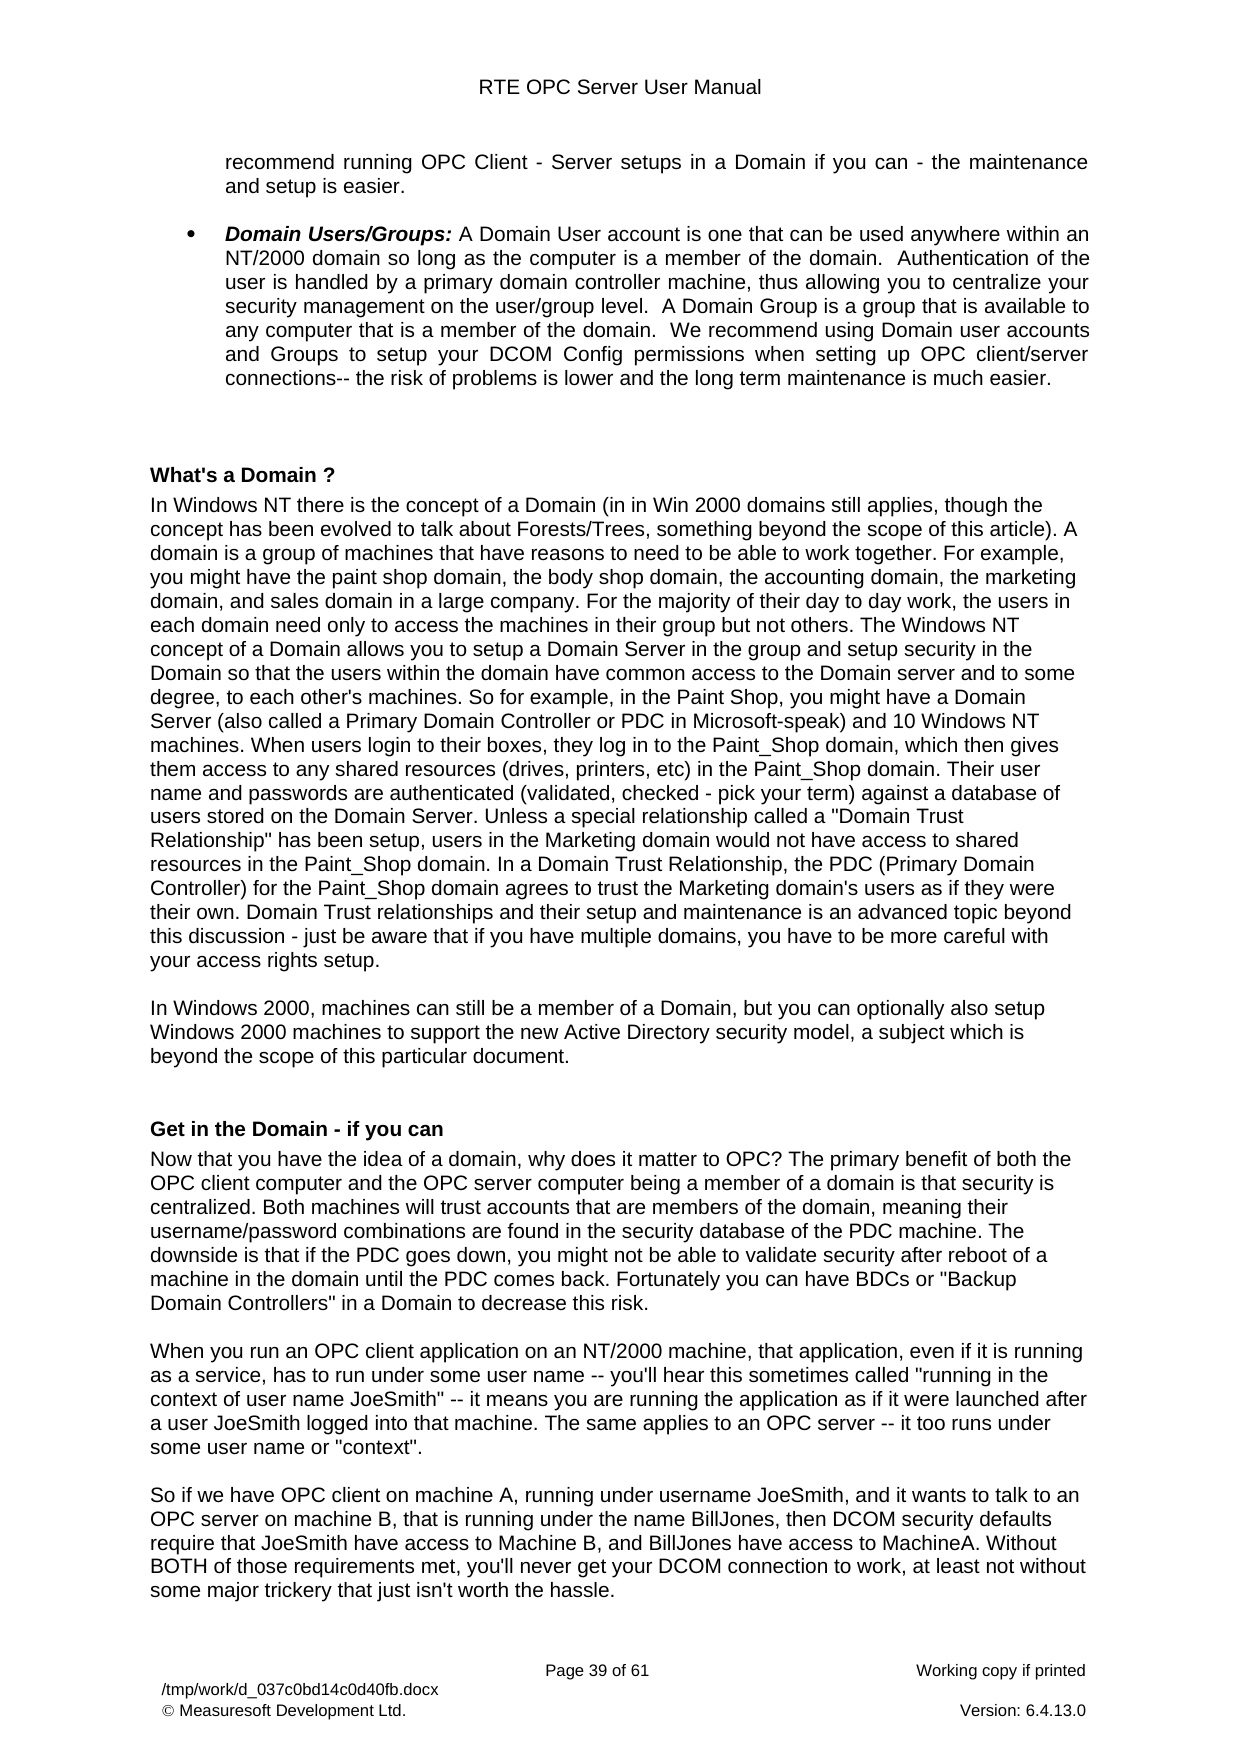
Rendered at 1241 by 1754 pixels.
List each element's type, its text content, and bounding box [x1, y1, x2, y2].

text When you run an OPC client application on an NT/2000 machine, that application, even if it is running as a service, has to run under some user name -- you'll hear this sometimes called "running in the context of user name JoeSmith" -- it means you are running the application as if it were launched after a user JoeSmith logged into that machine. The same applies to an OPC server -- it too runs under some user name or "context". [150, 1339, 1090, 1458]
list Domain Users/Groups: A Domain User account is one that can be used anywhere within an NT/2000 domain so long as the computer is a member of the domain. Authentication of the user is handled by a primary domain controller machine, thus allowing you to centralize your security management on the user/group level. A Domain Group is a group that is available to any computer that is a member of the domain. We recommend using Domain user accounts and Groups to setup your DCOM Config permissions when setting up OPC client/server connections-- the risk of problems is lower and the long term maintenance is much easier. [187, 222, 1090, 390]
text So if we have OPC client on machine A, running under username JoeSmith, and it wants to talk to an OPC server on machine B, that is running under the name BillJones, then DCOM security defaults require that JoeSmith have access to Machine B, and BillJones have access to MachineA. Without BOTH of those requirements met, you'll never get your DCOM connection to work, at least not without some major trickery that just isn't worth the hassle. [150, 1482, 1090, 1602]
text In Windows NT there is the concept of a Domain (in in Win 2000 domains still applies, though the concept has been evolved to talk about Forests/Trees, something beyond the scope of this article). A domain is a group of machines that have reasons to need to be able to work together. For example, you might have the paint shop domain, the body shop domain, the accounting domain, the marketing domain, and sales domain in a large company. For the majority of their day to day work, the users in each domain need only to access the machines in their group but not others. The Windows NT concept of a Domain allows you to setup a Domain Server in the group and setup security in the Domain so that the users within the domain have common access to the Domain server and to some degree, to each other's machines. So for example, in the Paint Shop, you might have a Domain Server (also called a Primary Domain Controller or PDC in Microsoft-speak) and 10 Windows NT machines. When users login to their boxes, they log in to the Paint_Shop domain, which then gives them access to any shared resources (drives, printers, etc) in the Paint_Shop domain. Their user name and passwords are authenticated (validated, checked - pick your term) against a database of users stored on the Domain Server. Unless a special relationship called a "Domain Trust Relationship" has been setup, users in the Marketing domain would not have access to shared resources in the Paint_Shop domain. In a Domain Trust Relationship, the PDC (Primary Domain Controller) for the Paint_Shop domain agrees to trust the Marketing domain's users as if they were their own. Domain Trust relationships and their setup and maintenance is an advanced topic beyond this discussion - just be aware that if you have multiple domains, you have to be more careful with your access rights setup. [150, 493, 1090, 972]
text In Windows 2000, machines can still be a member of a Domain, but you can optionally also setup Windows 2000 machines to support the new Active Directory security model, a subject which is beyond the scope of this particular document. [150, 996, 1090, 1068]
subtitle Get in the Domain - if you can [150, 1117, 1090, 1141]
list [187, 150, 1090, 198]
text Now that you have the idea of a domain, why does it matter to OPC? The primary benefit of both the OPC client computer and the OPC server computer being a member of a domain is that security is centralized. Both machines will trust accounts that are members of the domain, meaning their username/password combinations are found in the security database of the PDC machine. The downside is that if the PDC goes down, you might not be able to validate security after reboot of a machine in the domain until the PDC comes back. Fortunately you can have BDCs or "Backup Domain Controllers" in a Domain to decrease this risk. [150, 1147, 1090, 1315]
subtitle What's a Domain ? [150, 463, 1090, 487]
